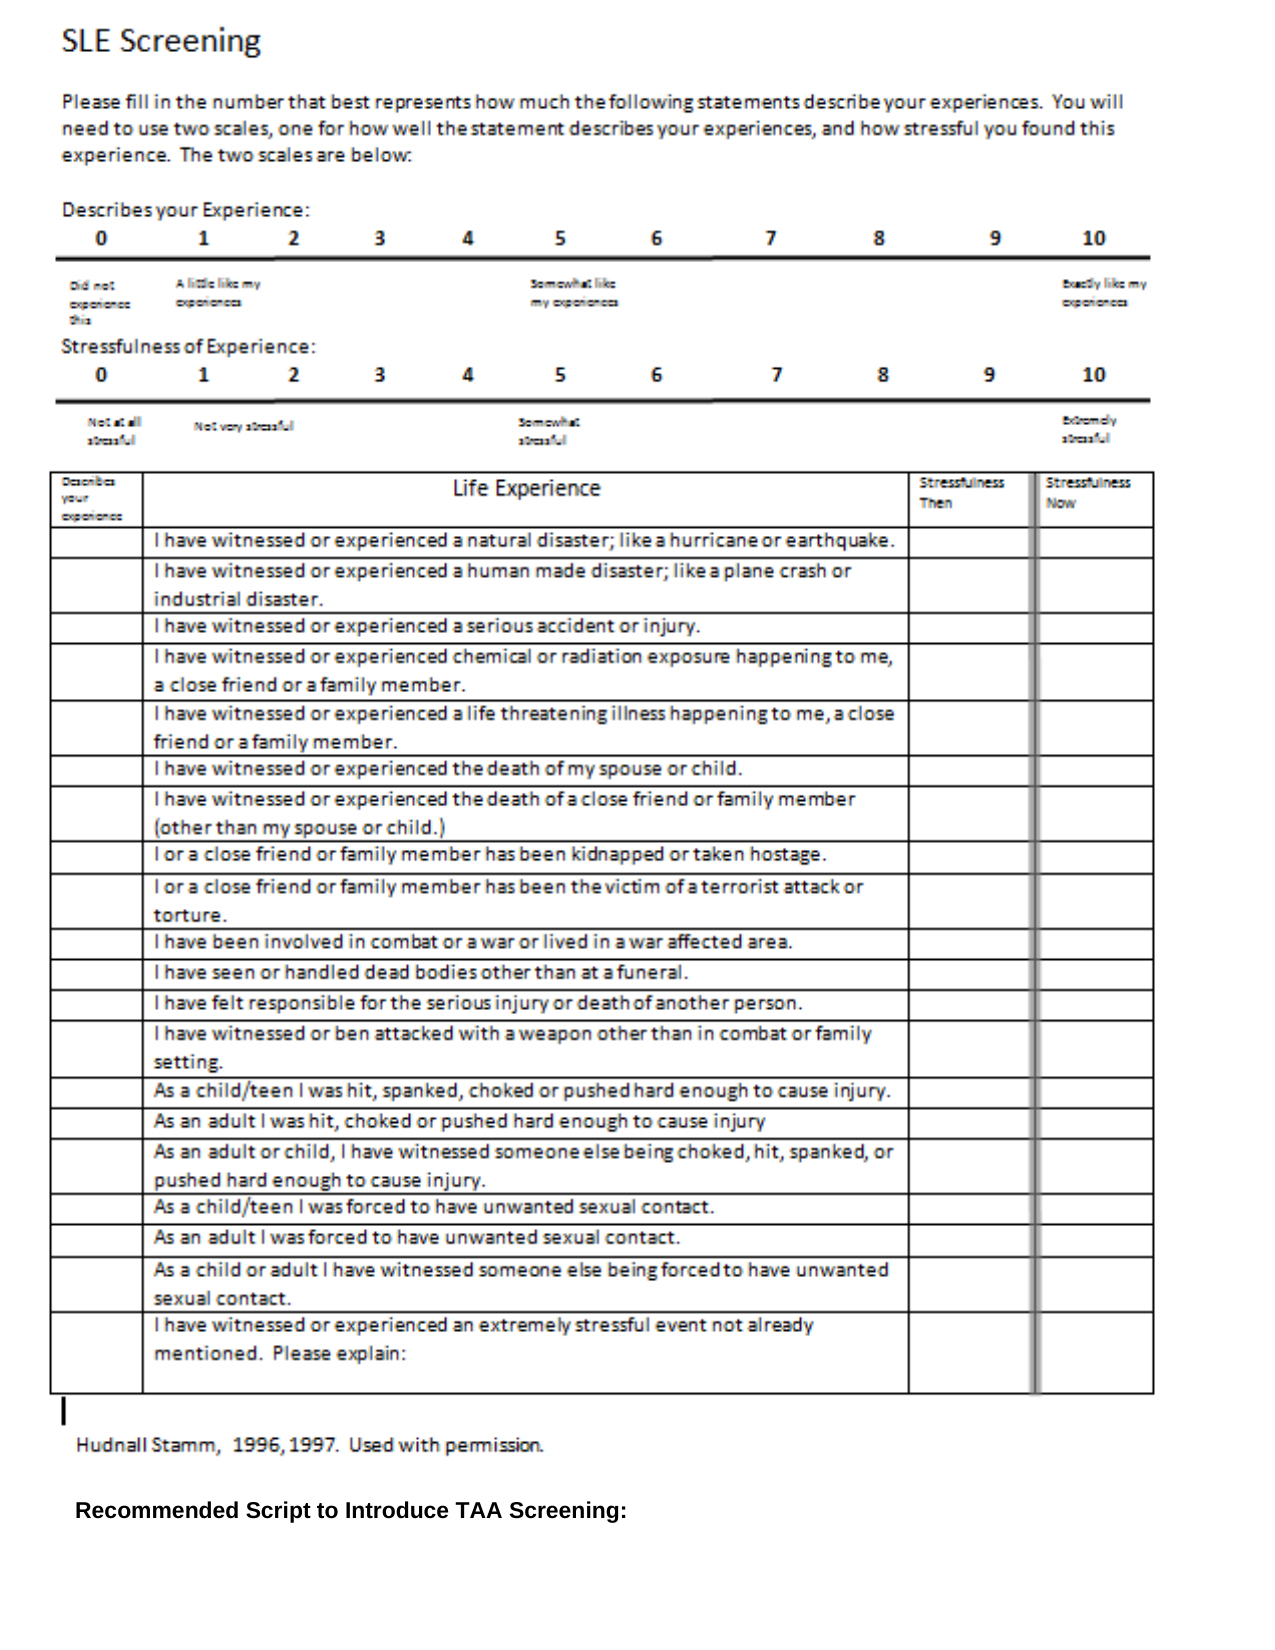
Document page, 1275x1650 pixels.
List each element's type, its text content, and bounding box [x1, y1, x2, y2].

picture [30, 0, 1181, 1490]
